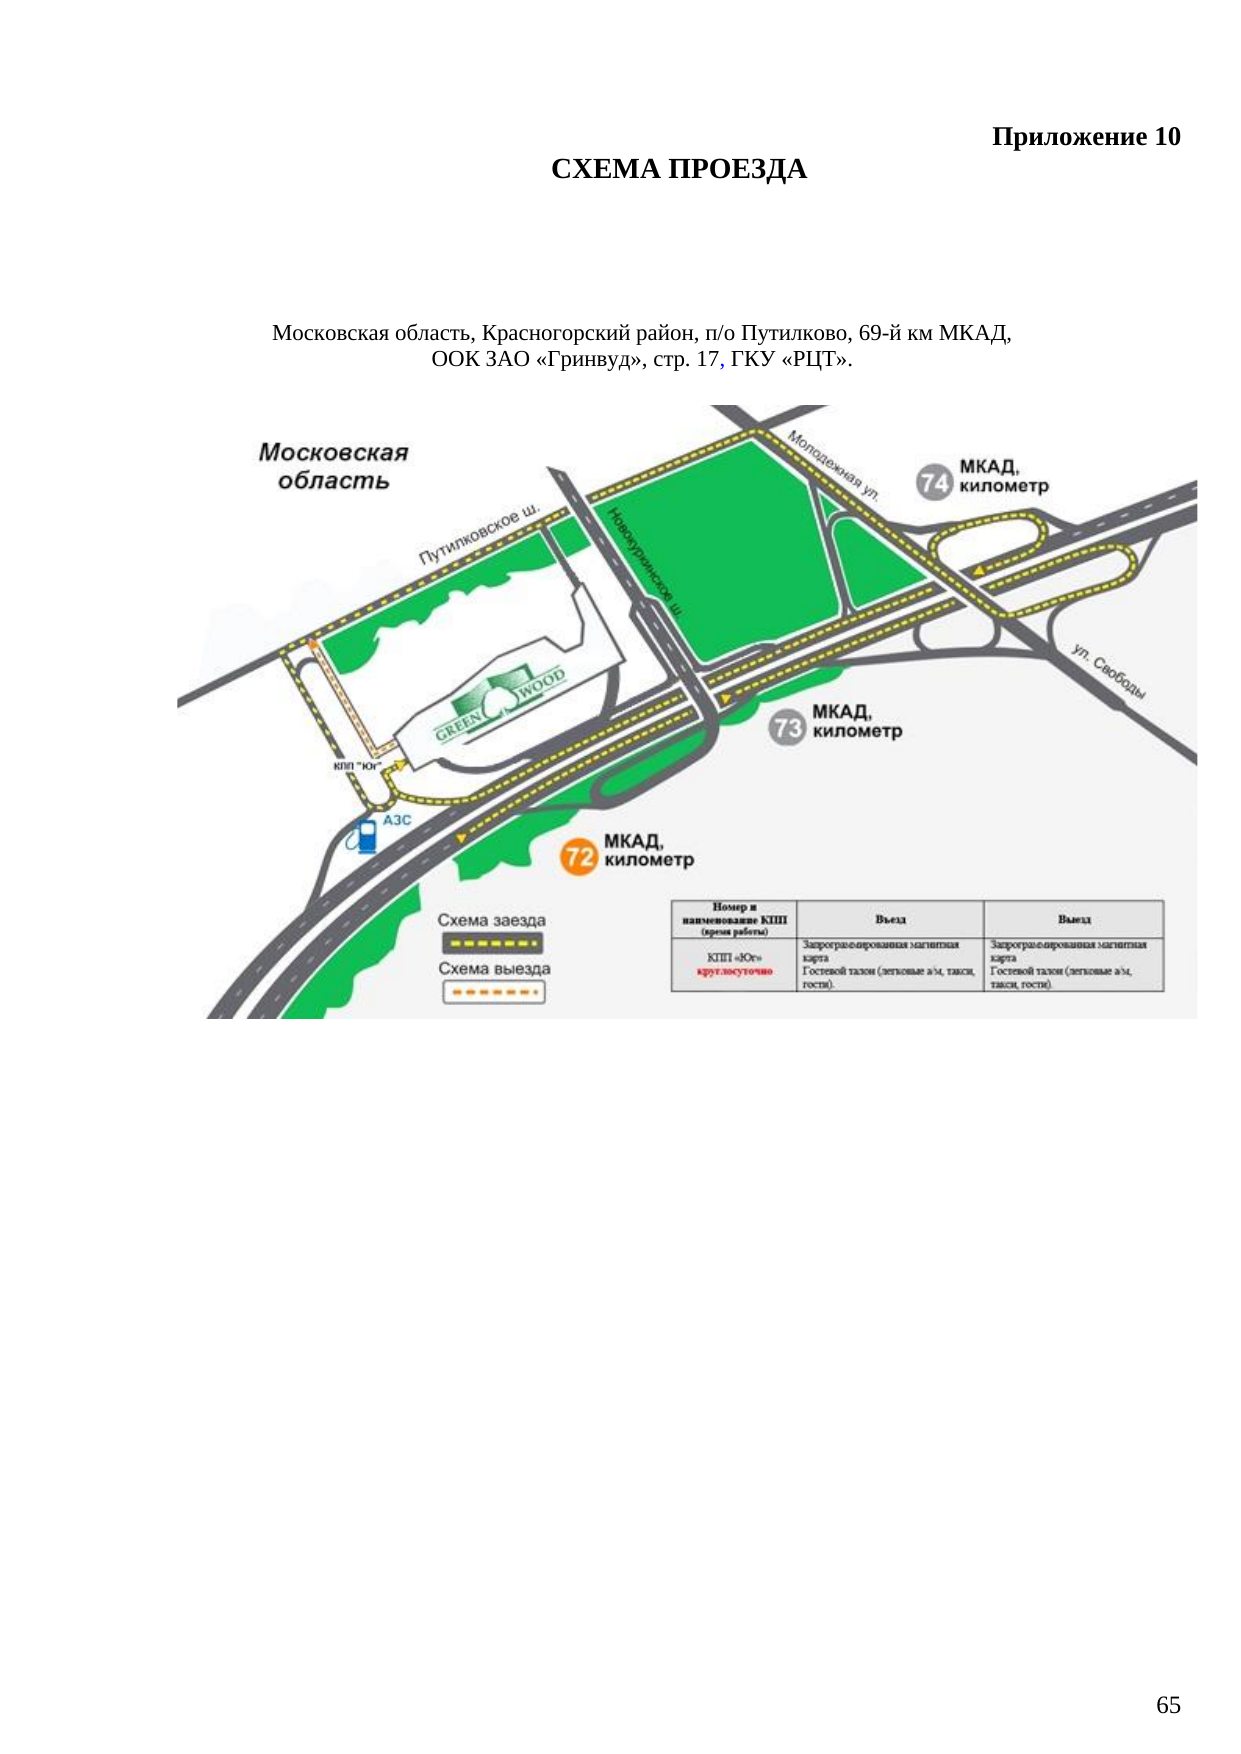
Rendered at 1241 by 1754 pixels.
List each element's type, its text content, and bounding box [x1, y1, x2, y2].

text Московская область, Красногорский район, п/о Путилково, 69-й км МКАД, [103, 319, 1181, 345]
subtitle Приложение 10 [103, 120, 1181, 151]
picture [177, 405, 1198, 1019]
text ООК ЗАО «Гринвуд», стр. 17, ГКУ «РЦТ». [103, 345, 1181, 371]
text СХЕМА ПРОЕЗДА [103, 151, 1181, 184]
